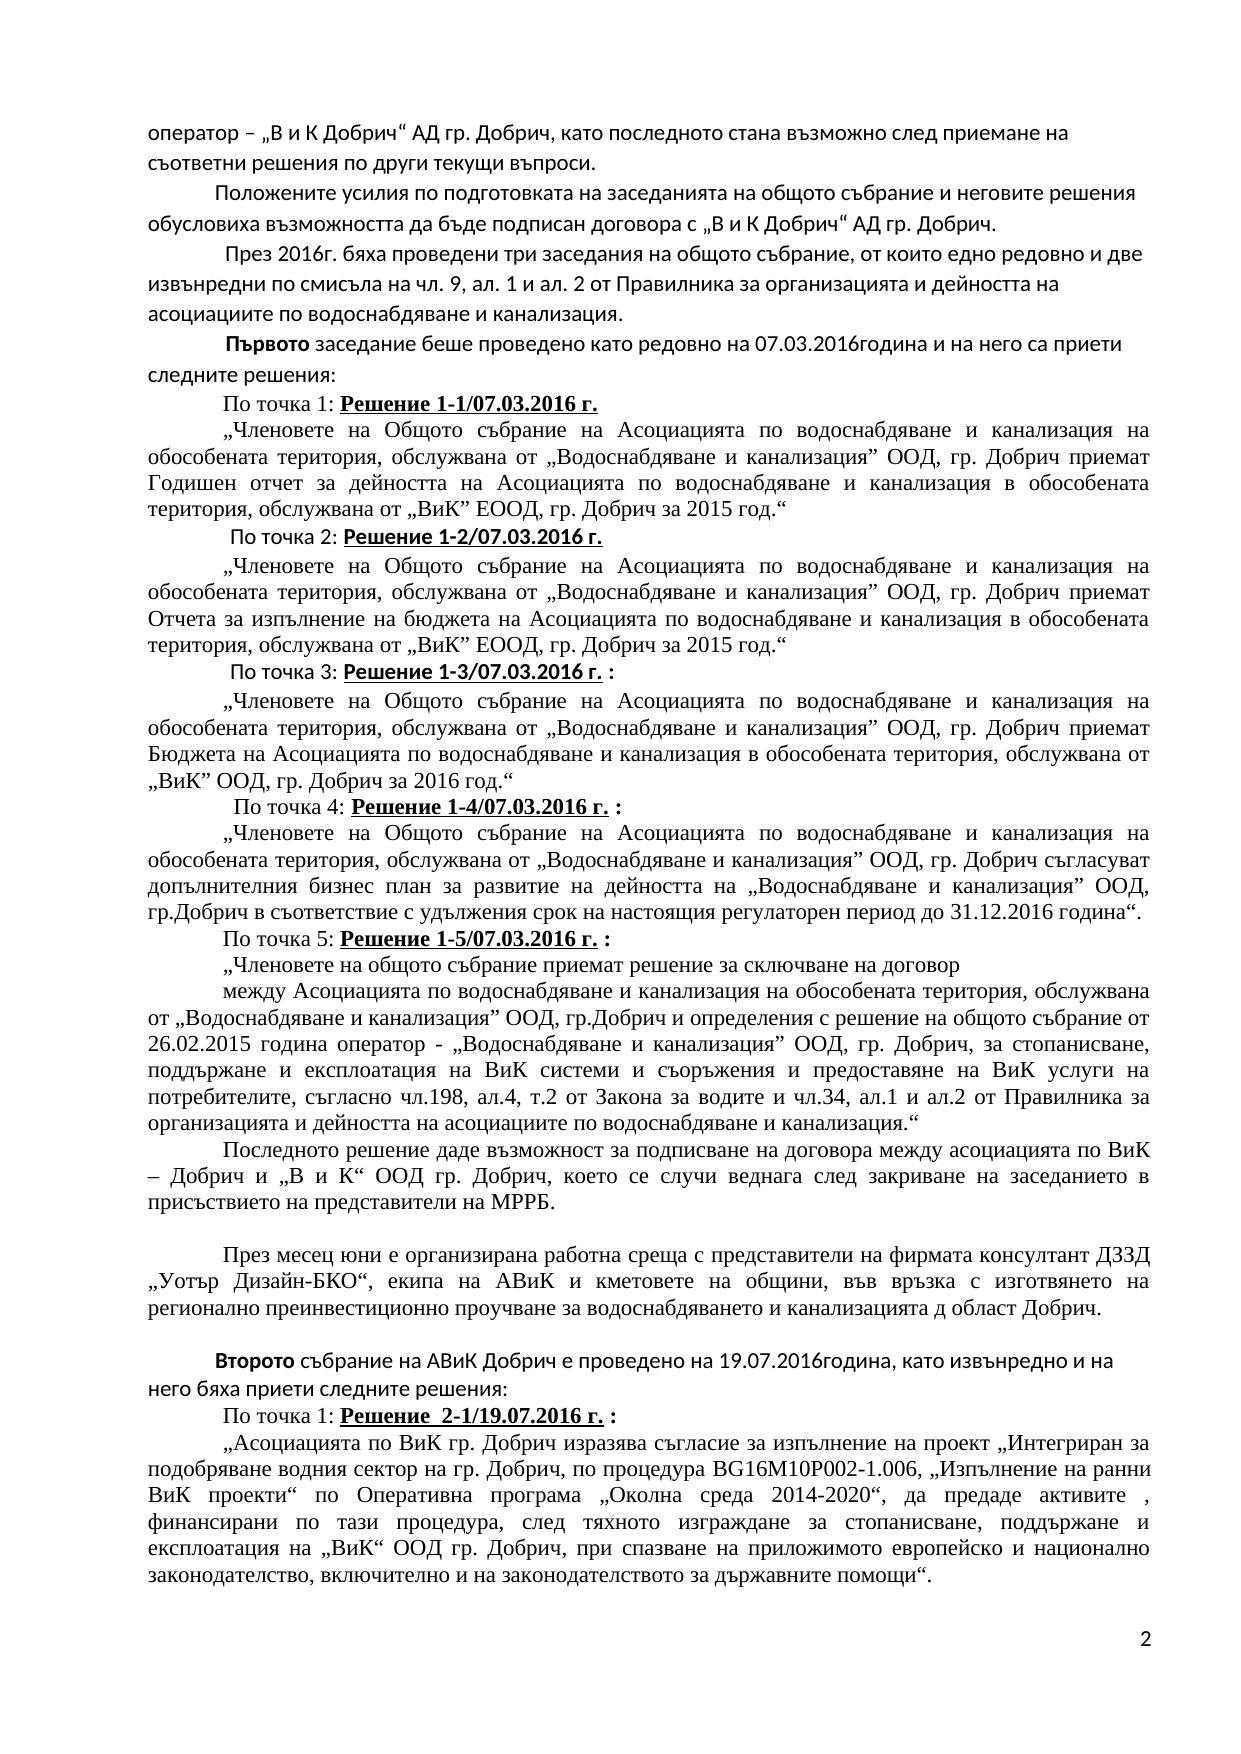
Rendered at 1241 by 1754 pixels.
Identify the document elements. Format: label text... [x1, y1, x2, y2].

text „Членовете на Общото събрание на Асоциацията по водоснабдяване и канализация на обособената територия, обслужвана от „Водоснабдяване и канализация” ООД, гр. Добрич съгласуват допълнителния бизнес план за развитие на дейността на „Водоснабдяване и канализация” ООД, гр.Добрич в съответствие с удължения срок на настоящия регулаторен период до 31.12.2016 година“. [148, 819, 1152, 925]
text По точка 3: Решение 1-3/07.03.2016 г. : [148, 657, 1152, 685]
text По точка 2: Решение 1-2/07.03.2016 г. [148, 522, 1152, 550]
text Първото заседание беше проведено като редовно на 07.03.2016година и на него са приети следните решения: [148, 329, 1152, 388]
text „Асоциацията по ВиК гр. Добрич изразява съгласие за изпълнение на проект „Интегриран за подобряване водния сектор на гр. Добрич, по процедура BG16M10P002-1.006, „Изпълнение на ранни ВиК проекти“ по Оперативна програма „Околна среда 2014-2020“, да предаде активите , финансирани по тази процедура, след тяхното изграждане за стопанисване, поддържане и експлоатация на „ВиК“ ООД гр. Добрич, при спазване на приложимото европейско и национално законодателство, включително и на законодателството за държавните помощи“. [148, 1429, 1152, 1587]
text По точка 1: Решение 2-1/19.07.2016 г. : [148, 1402, 1152, 1429]
text „Членовете на общото събрание приемат решение за сключване на договор [148, 951, 1152, 977]
text През 2016г. бяха проведени три заседания на общото събрание, от които едно редовно и две извънредни по смисъла на чл. 9, ал. 1 и ал. 2 от Правилника за организацията и дейността на асоциациите по водоснабдяване и канализация. [148, 239, 1152, 327]
text „Членовете на Общото събрание на Асоциацията по водоснабдяване и канализация на обособената територия, обслужвана от „Водоснабдяване и канализация” ООД, гр. Добрич приемат Отчета за изпълнение на бюджета на Асоциацията по водоснабдяване и канализация в обособената територия, обслужвана от „ВиК” ЕООД, гр. Добрич за 2015 год.“ [148, 552, 1152, 657]
text По точка 1: Решение 1-1/07.03.2016 г. [148, 390, 1152, 416]
text През месец юни е организирана работна среща с представители на фирмата консултант ДЗЗД „Уотър Дизайн-БКО“, екипа на АВиК и кметовете на общини, във връзка с изготвянето на регионално преинвестиционно проучване за водоснабдяването и канализацията д област Добрич. [148, 1241, 1152, 1320]
text Второто събрание на АВиК Добрич е проведено на 19.07.2016година, като извънредно и на него бяха приети следните решения: [148, 1346, 1152, 1402]
text „Членовете на Общото събрание на Асоциацията по водоснабдяване и канализация на обособената територия, обслужвана от „Водоснабдяване и канализация” ООД, гр. Добрич приемат Годишен отчет за дейността на Асоциацията по водоснабдяване и канализация в обособената територия, обслужвана от „ВиК” ЕООД, гр. Добрич за 2015 год.“ [148, 416, 1152, 522]
text Последното решение даде възможност за подписване на договора между асоциацията по ВиК – Добрич и „В и К“ ООД гр. Добрич, което се случи веднага след закриване на заседанието в присъствието на представители на МРРБ. [148, 1136, 1152, 1215]
text между Асоциацията по водоснабдяване и канализация на обособената територия, обслужвана от „Водоснабдяване и канализация” ООД, гр.Добрич и определения с решение на общото събрание от 26.02.2015 година оператор - „Водоснабдяване и канализация” ООД, гр. Добрич, за стопанисване, поддържане и експлоатация на ВиК системи и съоръжения и предоставяне на ВиК услуги на потребителите, съгласно чл.198, ал.4, т.2 от Закона за водите и чл.34, ал.1 и ал.2 от Правилника за организацията и дейността на асоциациите по водоснабдяване и канализация.“ [148, 977, 1152, 1136]
text По точка 5: Решение 1-5/07.03.2016 г. : [148, 925, 1152, 951]
text „Членовете на Общото събрание на Асоциацията по водоснабдяване и канализация на обособената територия, обслужвана от „Водоснабдяване и канализация” ООД, гр. Добрич приемат Бюджета на Асоциацията по водоснабдяване и канализация в обособената територия, обслужвана от „ВиК” ООД, гр. Добрич за 2016 год.“ [148, 688, 1152, 793]
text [148, 118, 1152, 176]
text Положените усилия по подготовката на заседанията на общото събрание и неговите решения обусловиха възможността да бъде подписан договора с „В и К Добрич“ АД гр. Добрич. [148, 178, 1152, 237]
text По точка 4: Решение 1-4/07.03.2016 г. : [148, 793, 1152, 819]
